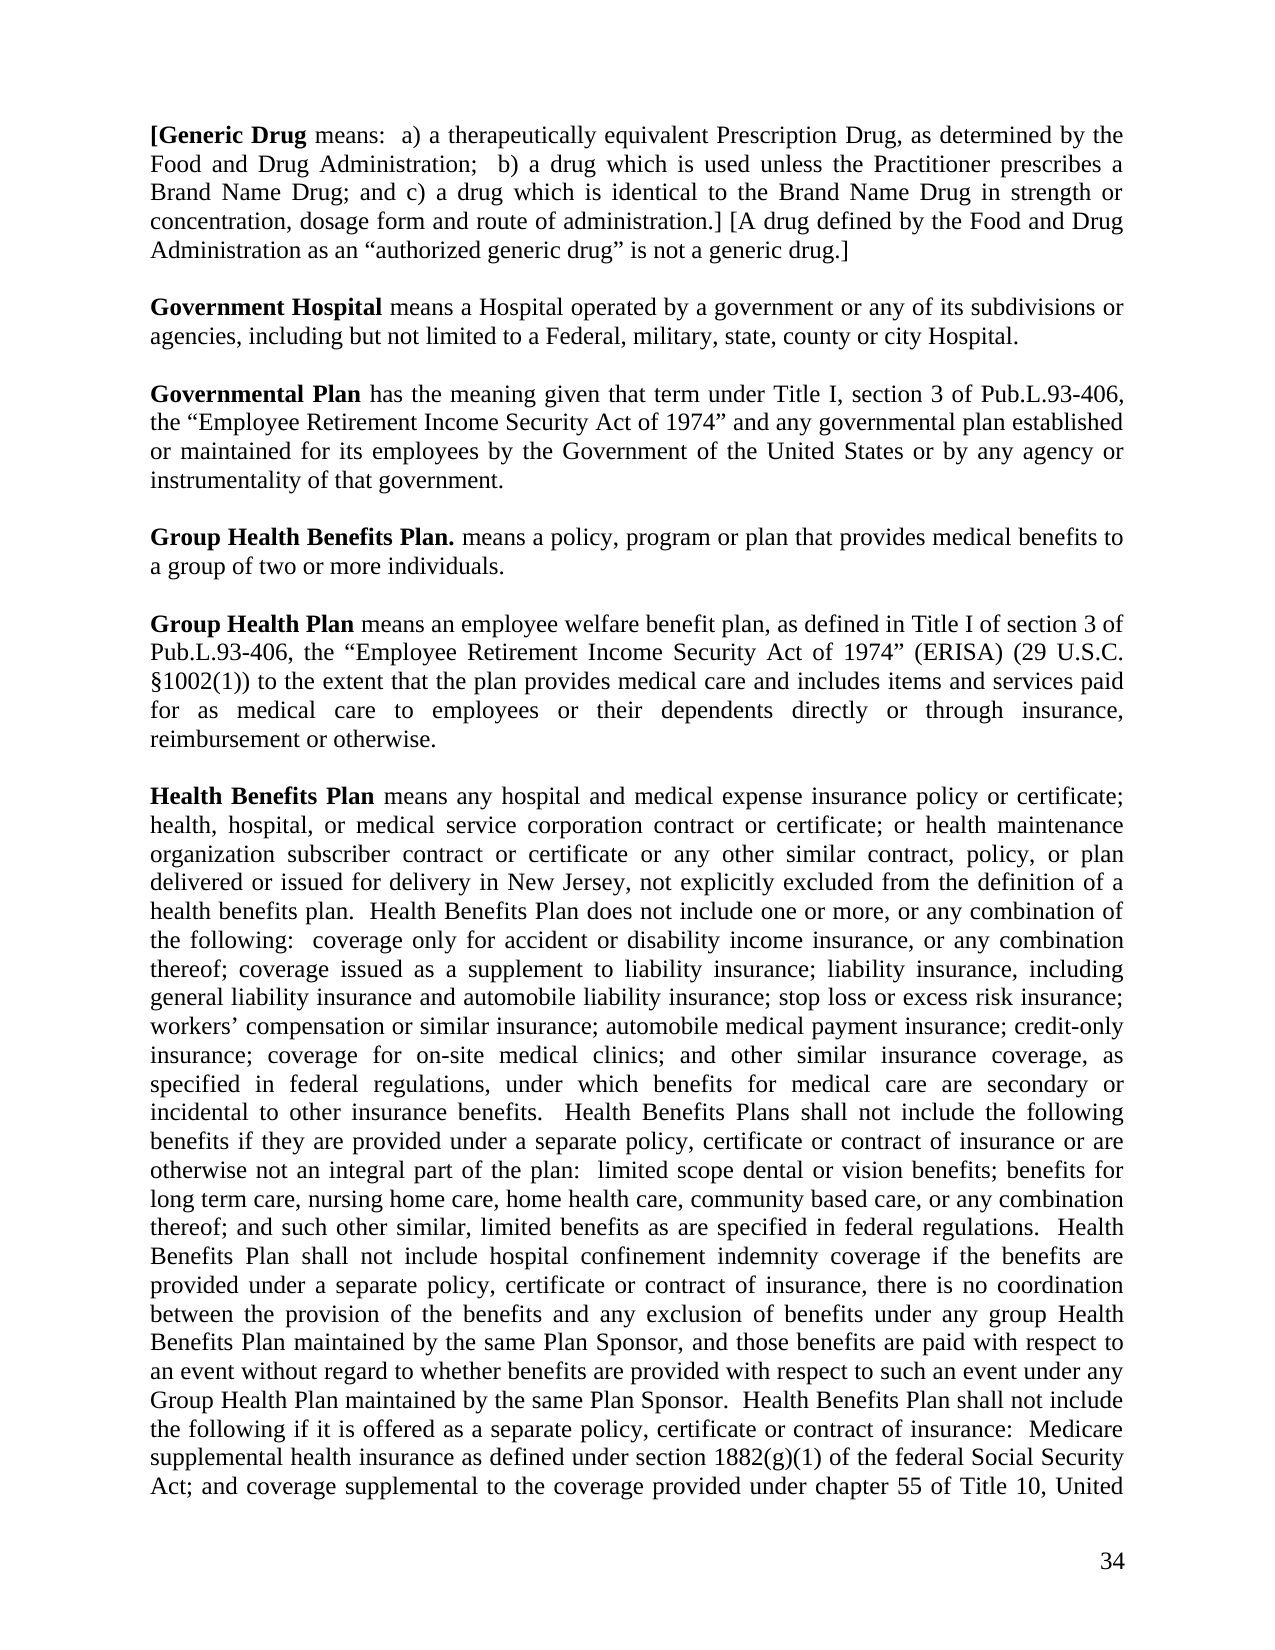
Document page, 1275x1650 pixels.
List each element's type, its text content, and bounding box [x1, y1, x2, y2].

text Group Health Benefits Plan. means a policy, program or plan that provides medical benefits to a group of two or more individuals. [150, 522, 1125, 580]
text Government Hospital means a Hospital operated by a government or any of its subdivisions or agencies, including but not limited to a Federal, military, state, county or city Hospital. [150, 292, 1125, 350]
text Governmental Plan has the meaning given that term under Title I, section 3 of Pub.L.93-406, the “Employee Retirement Income Security Act of 1974” and any governmental plan established or maintained for its employees by the Government of the United States or by any agency or instrumentality of that government. [150, 379, 1125, 494]
text Group Health Plan means an employee welfare benefit plan, as defined in Title I of section 3 of Pub.L.93-406, the “Employee Retirement Income Security Act of 1974” (ERISA) (29 U.S.C. §1002(1)) to the extent that the plan provides medical care and includes items and services paid for as medical care to employees or their dependents directly or through insurance, reimbursement or otherwise. [150, 609, 1125, 752]
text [150, 781, 1125, 1500]
text [Generic Drug means: a) a therapeutically equivalent Prescription Drug, as determined by the Food and Drug Administration; b) a drug which is used unless the Practitioner prescribes a Brand Name Drug; and c) a drug which is identical to the Brand Name Drug in strength or concentration, dosage form and route of administration.] [A drug defined by the Food and Drug Administration as an “authorized generic drug” is not a generic drug.] [150, 120, 1125, 264]
